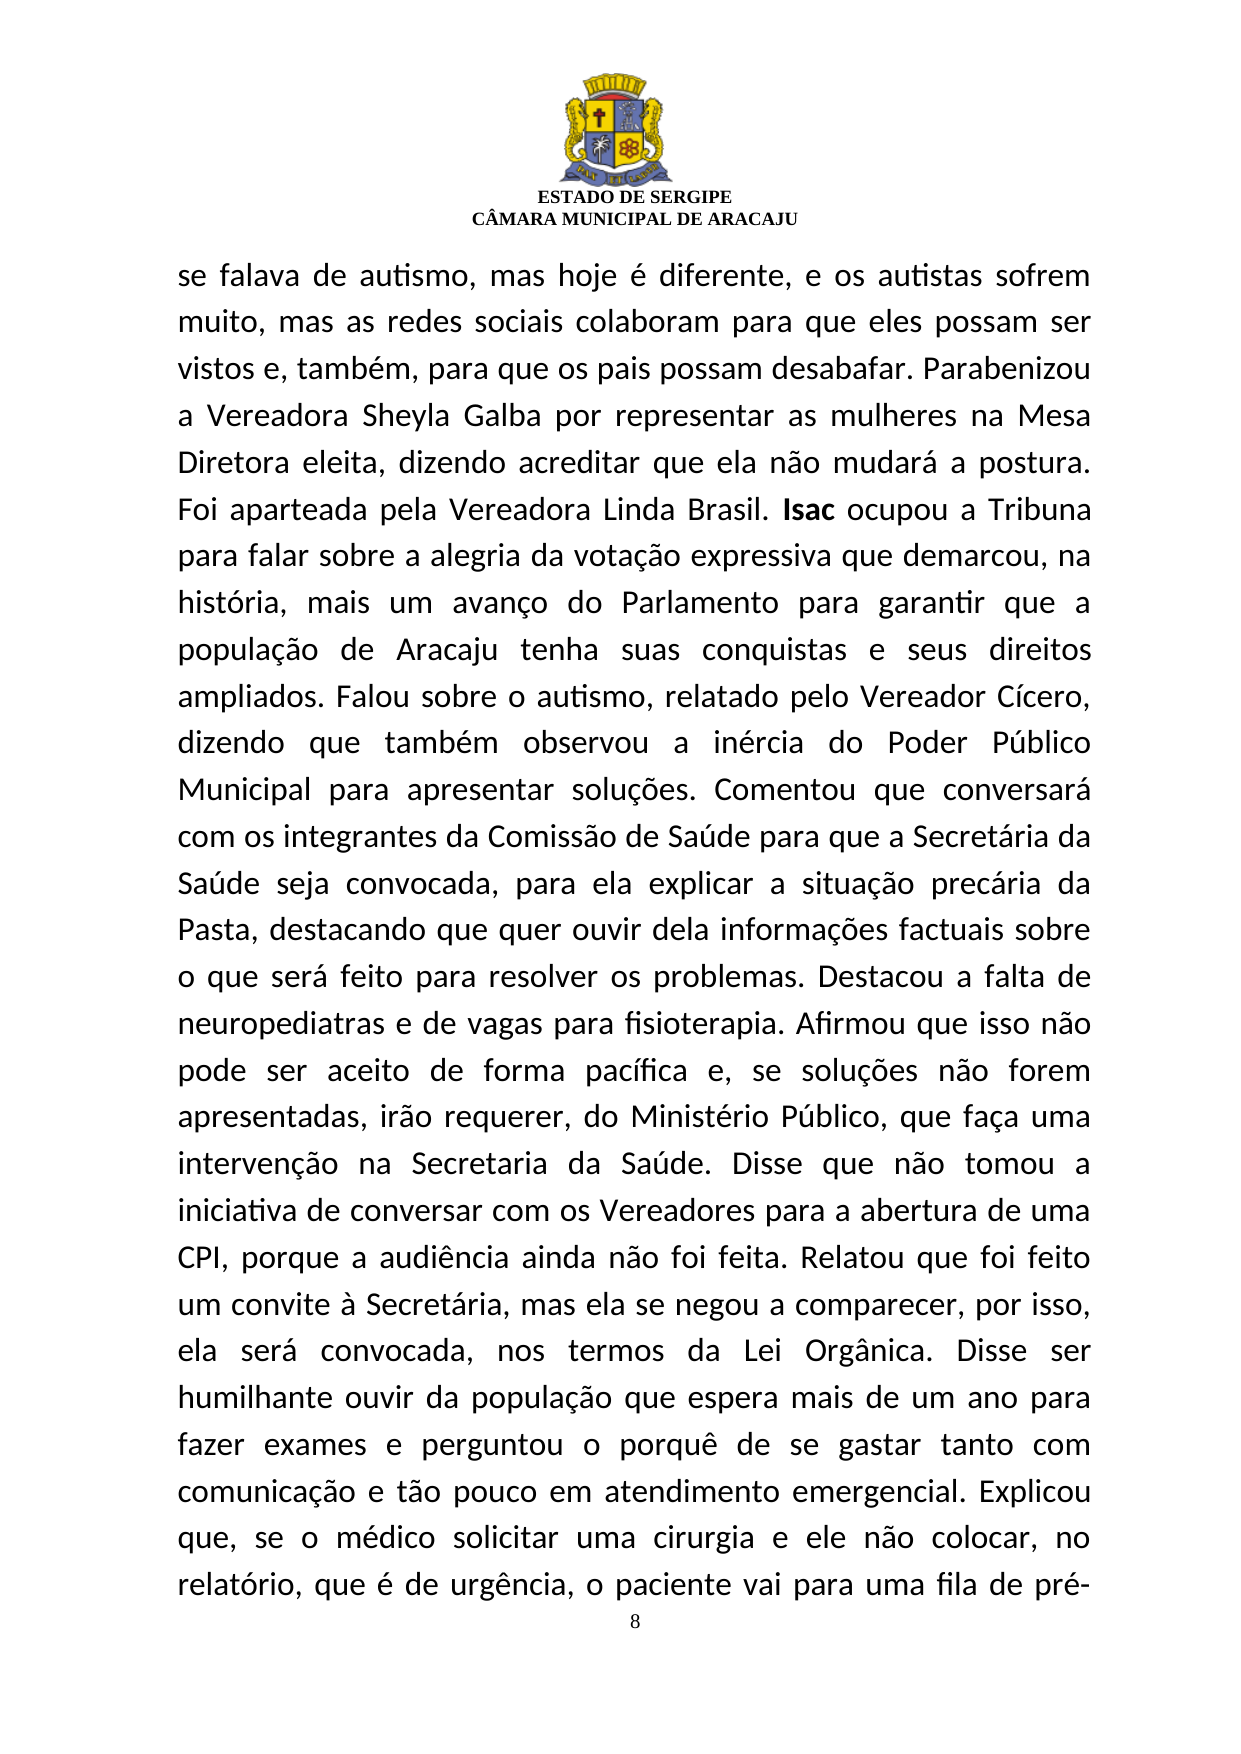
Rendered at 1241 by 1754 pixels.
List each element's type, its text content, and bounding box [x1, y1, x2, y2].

picture [558, 73, 674, 187]
